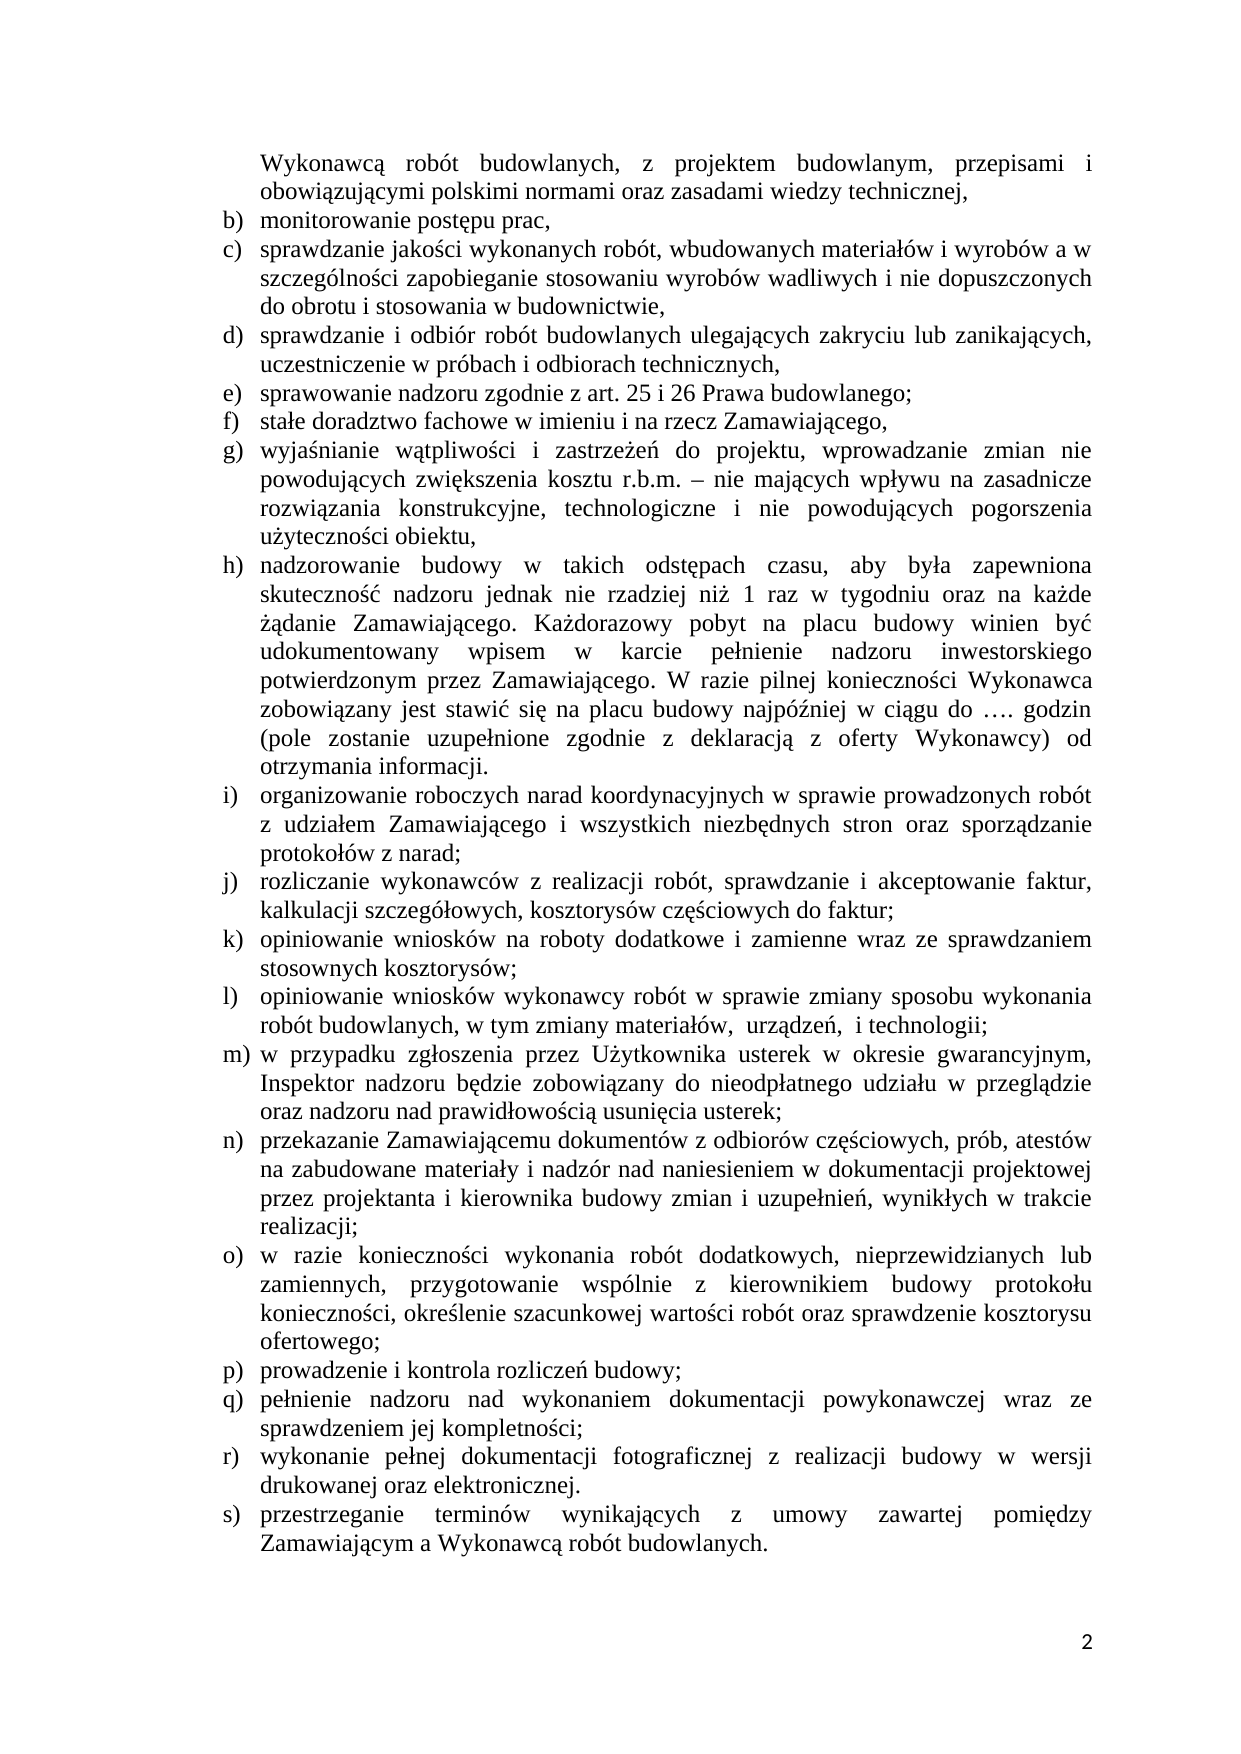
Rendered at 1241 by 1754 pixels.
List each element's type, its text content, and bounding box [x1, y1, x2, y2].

list sprawdzanie jakości wykonanych robót, wbudowanych materiałów i wyrobów a w szczególności zapobieganie stosowaniu wyrobów wadliwych i nie dopuszczonych do obrotu i stosowania w budownictwie, [223, 234, 1093, 320]
list sprawowanie nadzoru zgodnie z art. 25 i 26 Prawa budowlanego; [223, 378, 1093, 406]
list pełnienie nadzoru nad wykonaniem dokumentacji powykonawczej wraz ze sprawdzeniem jej kompletności; [223, 1384, 1093, 1441]
list prowadzenie i kontrola rozliczeń budowy; [223, 1355, 1093, 1384]
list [223, 148, 1093, 205]
list rozliczanie wykonawców z realizacji robót, sprawdzanie i akceptowanie faktur, kalkulacji szczegółowych, kosztorysów częściowych do faktur; [223, 866, 1093, 924]
list przestrzeganie terminów wynikających z umowy zawartej pomiędzy Zamawiającym a Wykonawcą robót budowlanych. [223, 1499, 1093, 1556]
list przekazanie Zamawiającemu dokumentów z odbiorów częściowych, prób, atestów na zabudowane materiały i nadzór nad naniesieniem w dokumentacji projektowej przez projektanta i kierownika budowy zmian i uzupełnień, wynikłych w trakcie realizacji; [223, 1125, 1093, 1240]
list wyjaśnianie wątpliwości i zastrzeżeń do projektu, wprowadzanie zmian nie powodujących zwiększenia kosztu r.b.m. – nie mających wpływu na zasadnicze rozwiązania konstrukcyjne, technologiczne i nie powodujących pogorszenia użyteczności obiektu, [223, 435, 1093, 550]
list stałe doradztwo fachowe w imieniu i na rzecz Zamawiającego, [223, 406, 1093, 435]
list organizowanie roboczych narad koordynacyjnych w sprawie prowadzonych robót z udziałem Zamawiającego i wszystkich niezbędnych stron oraz sporządzanie protokołów z narad; [223, 780, 1093, 866]
list w przypadku zgłoszenia przez Użytkownika usterek w okresie gwarancyjnym, Inspektor nadzoru będzie zobowiązany do nieodpłatnego udziału w przeglądzie oraz nadzoru nad prawidłowością usunięcia usterek; [223, 1039, 1093, 1125]
list sprawdzanie i odbiór robót budowlanych ulegających zakryciu lub zanikających, uczestniczenie w próbach i odbiorach technicznych, [223, 320, 1093, 378]
list wykonanie pełnej dokumentacji fotograficznej z realizacji budowy w wersji drukowanej oraz elektronicznej. [223, 1441, 1093, 1499]
list monitorowanie postępu prac, [223, 205, 1093, 234]
list w razie konieczności wykonania robót dodatkowych, nieprzewidzianych lub zamiennych, przygotowanie wspólnie z kierownikiem budowy protokołu konieczności, określenie szacunkowej wartości robót oraz sprawdzenie kosztorysu ofertowego; [223, 1240, 1093, 1355]
list opiniowanie wniosków na roboty dodatkowe i zamienne wraz ze sprawdzaniem stosownych kosztorysów; [223, 924, 1093, 981]
list nadzorowanie budowy w takich odstępach czasu, aby była zapewniona skuteczność nadzoru jednak nie rzadziej niż 1 raz w tygodniu oraz na każde żądanie Zamawiającego. Każdorazowy pobyt na placu budowy winien być udokumentowany wpisem w karcie pełnienie nadzoru inwestorskiego potwierdzonym przez Zamawiającego. W razie pilnej konieczności Wykonawca zobowiązany jest stawić się na placu budowy najpóźniej w ciągu do …. godzin (pole zostanie uzupełnione zgodnie z deklaracją z oferty Wykonawcy) od otrzymania informacji. [223, 550, 1093, 780]
list opiniowanie wniosków wykonawcy robót w sprawie zmiany sposobu wykonania robót budowlanych, w tym zmiany materiałów, urządzeń, i technologii; [223, 981, 1093, 1039]
